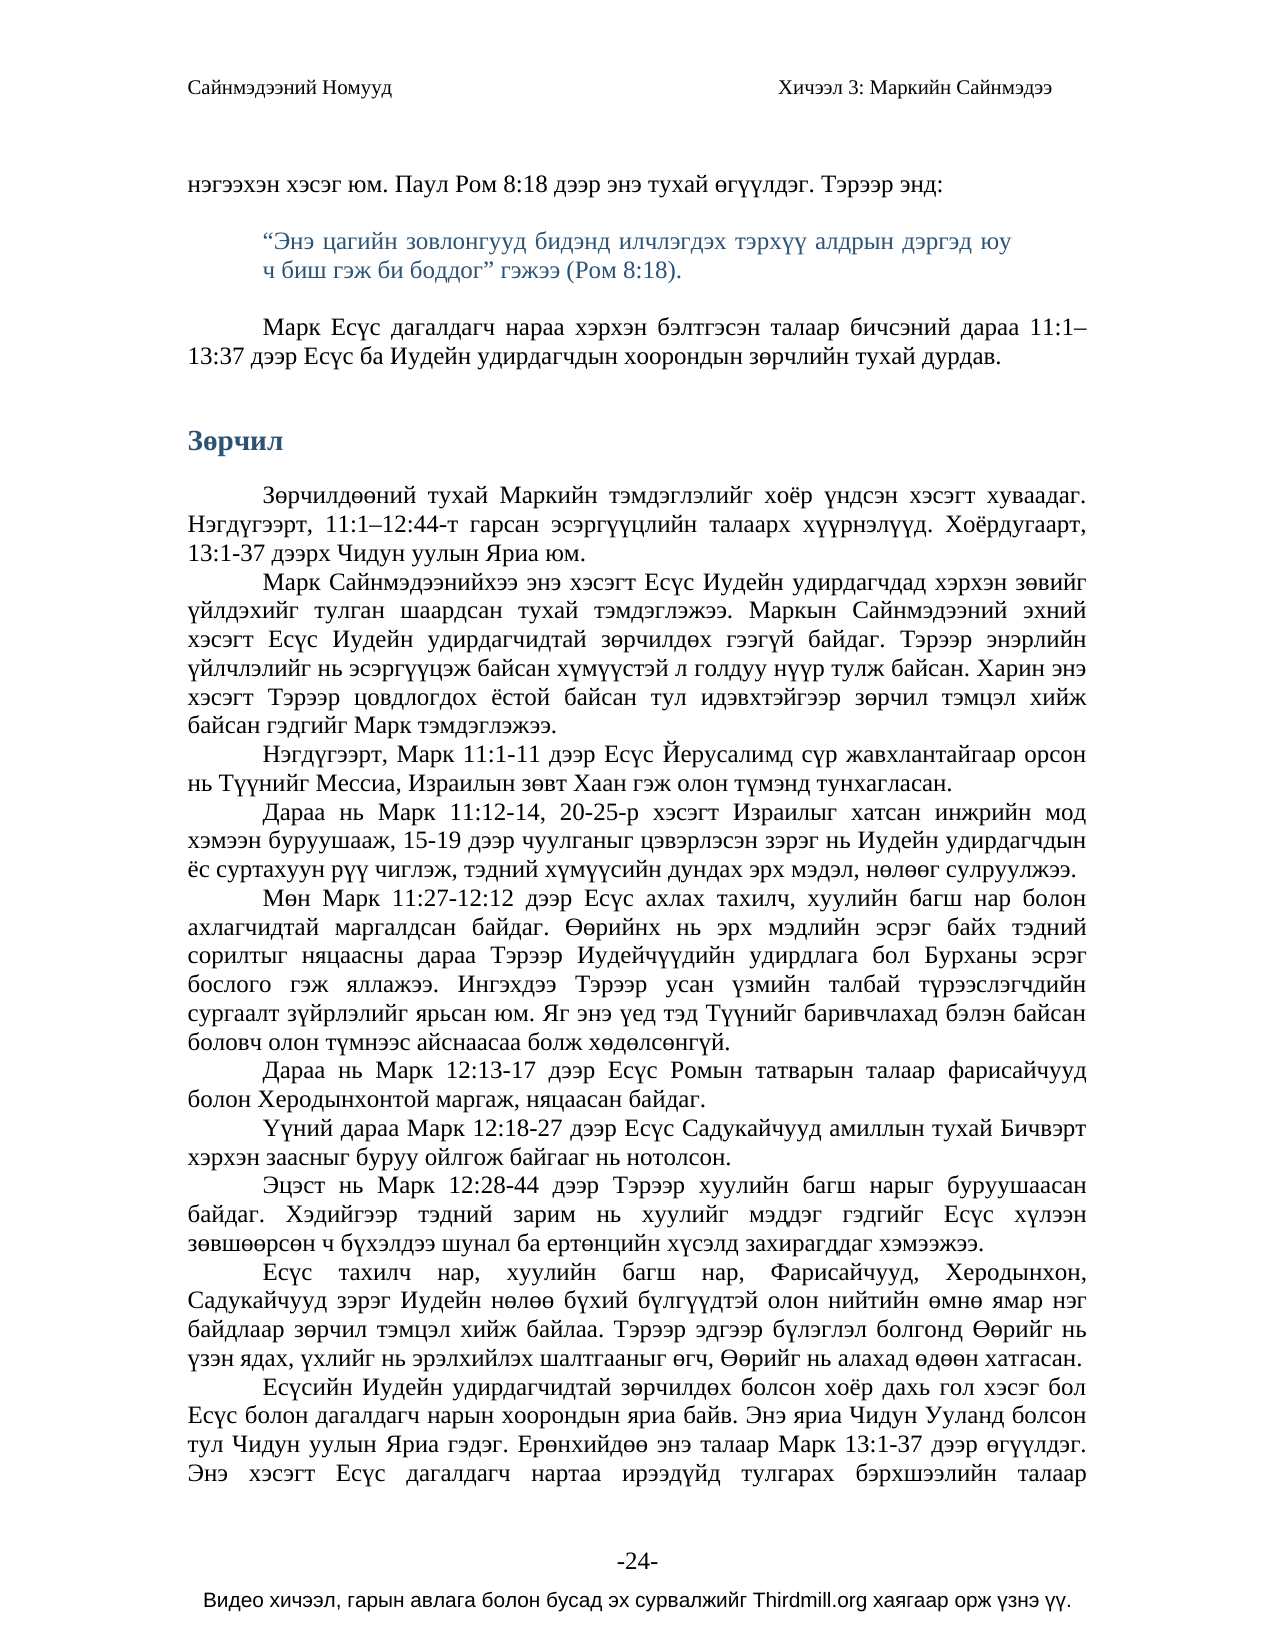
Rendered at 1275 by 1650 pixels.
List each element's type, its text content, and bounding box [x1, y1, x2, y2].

text Марк Есүс дагалдагч нараа хэрхэн бэлтгэсэн талаар бичсэний дараа 11:1–13:37 дээр Есүс ба Иудейн удирдагчдын хоорондын зөрчлийн тухай дурдав. [187, 312, 1087, 370]
text Зөрчилдөөний тухай Маркийн тэмдэглэлийг хоёр үндсэн хэсэгт хуваадаг. Нэгдүгээрт, 11:1–12:44-т гарсан эсэргүүцлийн талаарх хүүрнэлүүд. Хоёрдугаарт, 13:1-37 дээрх Чидун уулын Яриа юм. [187, 480, 1087, 567]
text Зөрчил [187, 423, 1087, 456]
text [187, 169, 1087, 197]
text Нэгдүгээрт, Марк 11:1-11 дээр Есүс Йерусалимд сүр жавхлантайгаар орсон нь Түүнийг Мессиа, Израилын зөвт Хаан гэж олон түмэнд тунхагласан. [187, 739, 1087, 797]
text Дараа нь Марк 11:12-14, 20-25-р хэсэгт Израилыг хатсан инжрийн мод хэмээн буруушааж, 15-19 дээр чуулганыг цэвэрлэсэн зэрэг нь Иудейн удирдагчдын ёс суртахуун рүү чиглэж, тэдний хүмүүсийн дундах эрх мэдэл, нөлөөг сулруулжээ. [187, 797, 1087, 883]
text Мөн Марк 11:27-12:12 дээр Есүс ахлах тахилч, хуулийн багш нар болон ахлагчидтай маргалдсан байдаг. Өөрийнх нь эрх мэдлийн эсрэг байх тэдний сорилтыг няцаасны дараа Тэрээр Иудейчүүдийн удирдлага бол Бурханы эсрэг бослого гэж яллажээ. Ингэхдээ Тэрээр усан үзмийн талбай түрээслэгчдийн сургаалт зүйрлэлийг ярьсан юм. Яг энэ үед тэд Түүнийг баривчлахад бэлэн байсан боловч олон түмнээс айснаасаа болж хөдөлсөнгүй. [187, 883, 1087, 1055]
text Дараа нь Марк 12:13-17 дээр Есүс Ромын татварын талаар фарисайчууд болон Херодынхонтой маргаж, няцаасан байдаг. [187, 1055, 1087, 1113]
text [187, 1372, 1087, 1487]
text Үүний дараа Марк 12:18-27 дээр Есүс Садукайчууд амиллын тухай Бичвэрт хэрхэн заасныг буруу ойлгож байгааг нь нотолсон. [187, 1113, 1087, 1170]
text Эцэст нь Марк 12:28-44 дээр Тэрээр хуулийн багш нарыг буруушаасан байдаг. Хэдийгээр тэдний зарим нь хуулийг мэддэг гэдгийг Есүс хүлээн зөвшөөрсөн ч бүхэлдээ шунал ба ертөнцийн хүсэлд захирагддаг хэмээжээ. [187, 1170, 1087, 1257]
text Есүс тахилч нар, хуулийн багш нар, Фарисайчууд, Херодынхон, Садукайчууд зэрэг Иудейн нөлөө бүхий бүлгүүдтэй олон нийтийн өмнө ямар нэг байдлаар зөрчил тэмцэл хийж байлаа. Тэрээр эдгээр бүлэглэл болгонд Өөрийг нь үзэн ядах, үхлийг нь эрэлхийлэх шалтгааныг өгч, Өөрийг нь алахад өдөөн хатгасан. [187, 1257, 1087, 1372]
text Марк Сайнмэдээнийхээ энэ хэсэгт Есүс Иудейн удирдагчдад хэрхэн зөвийг үйлдэхийг тулган шаардсан тухай тэмдэглэжээ. Маркын Сайнмэдээний эхний хэсэгт Есүс Иудейн удирдагчидтай зөрчилдөх гээгүй байдаг. Тэрээр энэрлийн үйлчлэлийг нь эсэргүүцэж байсан хүмүүстэй л голдуу нүүр тулж байсан. Харин энэ хэсэгт Тэрээр цовдлогдох ёстой байсан тул идэвхтэйгээр зөрчил тэмцэл хийж байсан гэдгийг Марк тэмдэглэжээ. [187, 567, 1087, 739]
text “Энэ цагийн зовлонгууд бидэнд илчлэгдэх тэрхүү алдрын дэргэд юу ч биш гэж би боддог” гэжээ (Ром 8:18). [262, 226, 1012, 284]
